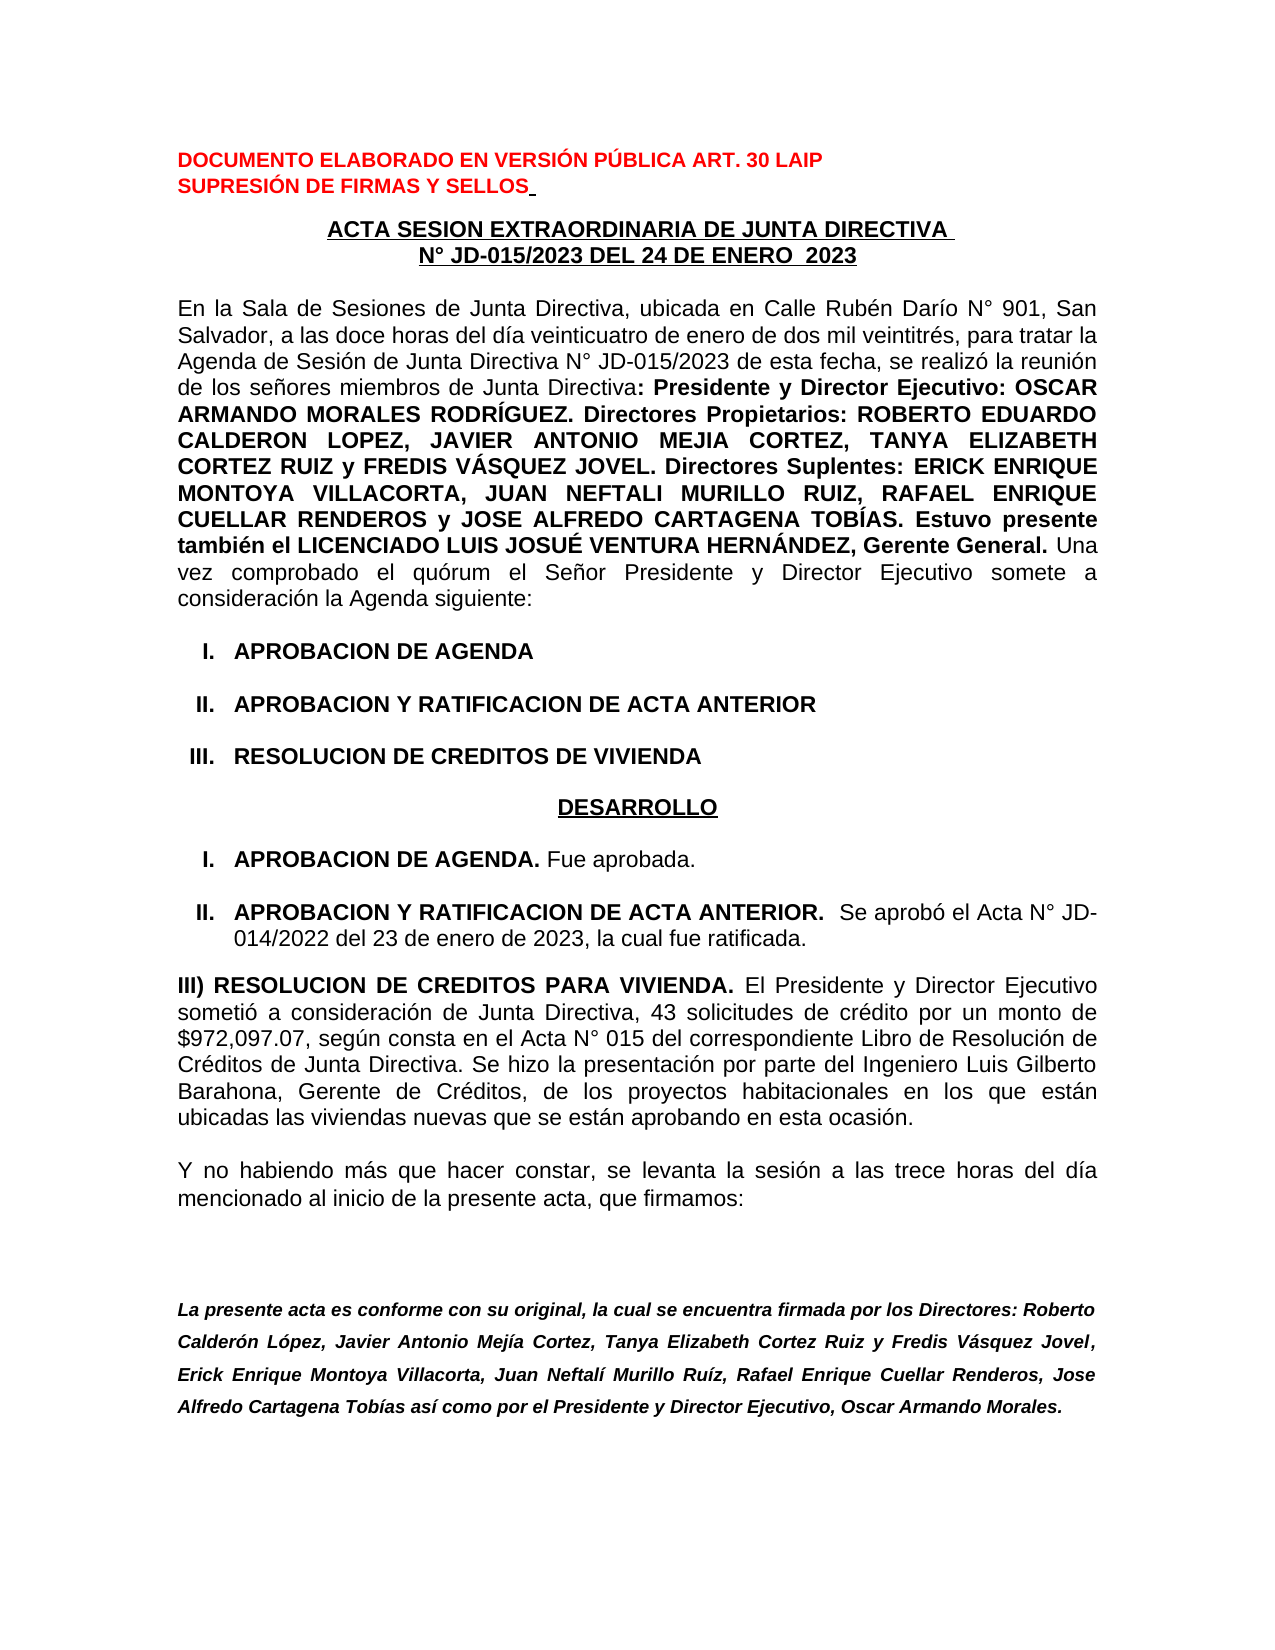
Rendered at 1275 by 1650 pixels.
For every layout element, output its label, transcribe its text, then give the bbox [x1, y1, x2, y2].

text ACTA SESION EXTRAORDINARIA DE JUNTA DIRECTIVA [177, 216, 1098, 242]
list III) RESOLUCION DE CREDITOS PARA VIVIENDA. El Presidente y Director Ejecutivo sometió a consideración de Junta Directiva, 43 solicitudes de crédito por un monto de $972,097.07, según consta en el Acta N° 015 del correspondiente Libro de Resolución de Créditos de Junta Directiva. Se hizo la presentación por parte del Ingeniero Luis Gilberto Barahona, Gerente de Créditos, de los proyectos habitacionales en los que están ubicadas las viviendas nuevas que se están aprobando en esta ocasión. [177, 972, 1098, 1130]
text DOCUMENTO ELABORADO EN VERSIÓN PÚBLICA ART. 30 LAIP [177, 148, 1098, 172]
text SUPRESIÓN DE FIRMAS Y SELLOS [177, 173, 1098, 197]
text N° JD-015/2023 DEL 24 DE ENERO 2023 [177, 242, 1098, 269]
text La presente acta es conforme con su original, la cual se encuentra firmada por los Directores: Roberto Calderón López, Javier Antonio Mejía Cortez, Tanya Elizabeth Cortez Ruiz y Fredis Vásquez Jovel, Erick Enrique Montoya Villacorta, Juan Neftalí Murillo Ruíz, Rafael Enrique Cuellar Renderos, Jose Alfredo Cartagena Tobías así como por el Presidente y Director Ejecutivo, Oscar Armando Morales. [177, 1299, 1098, 1417]
list RESOLUCION DE CREDITOS DE VIVIENDA [215, 743, 1098, 769]
list APROBACION DE AGENDA [215, 638, 1098, 664]
list APROBACION Y RATIFICACION DE ACTA ANTERIOR [215, 691, 1098, 717]
list APROBACION DE AGENDA. Fue aprobada. [215, 846, 1098, 873]
text Y no habiendo más que hacer constar, se levanta la sesión a las trece horas del día mencionado al inicio de la presente acta, que firmamos: [177, 1157, 1098, 1212]
list APROBACION Y RATIFICACION DE ACTA ANTERIOR Se aprobó el Acta N° JD-014/2022 del 23 de enero de 2023, la cual fue ratificada. [215, 899, 1098, 952]
text DESARROLLO [177, 793, 1098, 820]
text En la Sala de Sesiones de Junta Directiva, ubicada en Calle Rubén Darío N° 901, San Salvador, a las doce horas del día veinticuatro de enero de dos mil veintitrés, para tratar la Agenda de Sesión de Junta Directiva N° JD-015/2023 de esta fecha, se realizó la reunión de los señores miembros de Junta Directiva: Presidente y Director Ejecutivo: OSCAR ARMANDO MORALES RODRÍGUEZ. Directores Propietarios: ROBERTO EDUARDO CALDERON LOPEZ, JAVIER ANTONIO MEJIA CORTEZ, TANYA ELIZABETH CORTEZ RUIZ y FREDIS VÁSQUEZ JOVEL. Directores Suplentes: ERICK ENRIQUE MONTOYA VILLACORTA, JUAN NEFTALI MURILLO RUIZ, RAFAEL ENRIQUE CUELLAR RENDEROS y JOSE ALFREDO CARTAGENA TOBÍAS. Estuvo presente también el LICENCIADO LUIS JOSUÉ VENTURA HERNÁNDEZ, Gerente General. Una vez comprobado el quórum el Señor Presidente y Director Ejecutivo somete a consideración la Agenda siguiente: [177, 295, 1098, 611]
